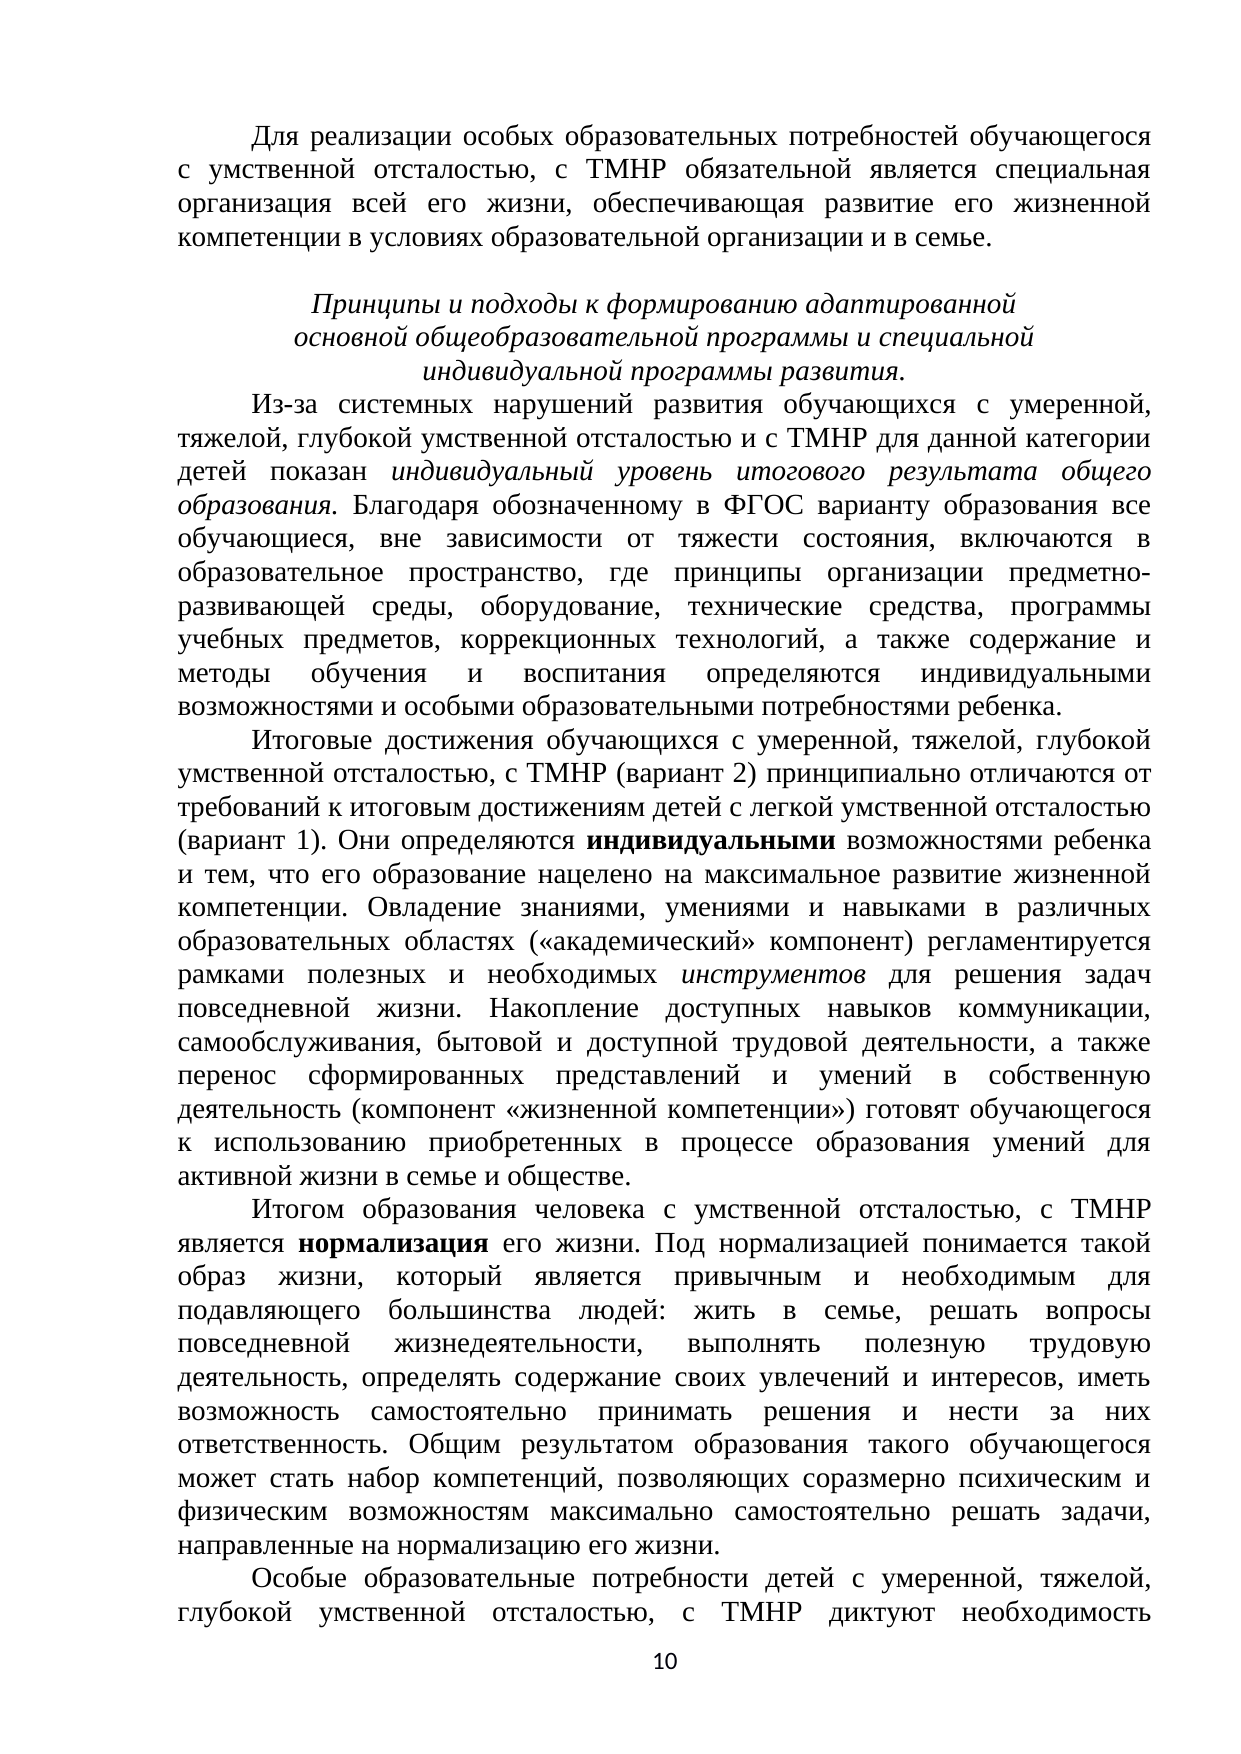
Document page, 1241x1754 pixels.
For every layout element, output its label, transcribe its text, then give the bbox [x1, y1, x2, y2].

text индивидуальной программы развития. [177, 353, 1152, 386]
text Итоговые достижения обучающихся с умеренной, тяжелой, глубокой умственной отсталостью, с ТМНР (вариант 2) принципиально отличаются от требований к итоговым достижениям детей с легкой умственной отсталостью (вариант 1). Они определяются индивидуальными возможностями ребенка и тем, что его образование нацелено на максимальное развитие жизненной компетенции. Овладение знаниями, умениями и навыками в различных образовательных областях («академический» компонент) регламентируется рамками полезных и необходимых инструментов для решения задач повседневной жизни. Накопление доступных навыков коммуникации, самообслуживания, бытовой и доступной трудовой деятельности, а также перенос сформированных представлений и умений в собственную деятельность (компонент «жизненной компетенции») готовят обучающегося к использованию приобретенных в процессе образования умений для активной жизни в семье и обществе. [177, 722, 1152, 1191]
text Из-за системных нарушений развития обучающихся с умеренной, тяжелой, глубокой умственной отсталостью и с ТМНР для данной категории детей показан индивидуальный уровень итогового результата общего образования. Благодаря обозначенному в ФГОС варианту образования все обучающиеся, вне зависимости от тяжести состояния, включаются в образовательное пространство, где принципы организации предметно-развивающей среды, оборудование, технические средства, программы учебных предметов, коррекционных технологий, а также содержание и методы обучения и воспитания определяются индивидуальными возможностями и особыми образовательными потребностями ребенка. [177, 386, 1152, 722]
text Принципы и подходы к формированию адаптированной [177, 286, 1152, 319]
text Для реализации особых образовательных потребностей обучающегося с умственной отсталостью, с ТМНР обязательной является специальная организация всей его жизни, обеспечивающая развитие его жизненной компетенции в условиях образовательной организации и в семье. [177, 118, 1152, 252]
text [177, 1560, 1152, 1627]
text основной общеобразовательной программы и специальной [177, 319, 1152, 353]
text Итогом образования человека с умственной отсталостью, с ТМНР является нормализация его жизни. Под нормализацией понимается такой образ жизни, который является привычным и необходимым для подавляющего большинства людей: жить в семье, решать вопросы повседневной жизнедеятельности, выполнять полезную трудовую деятельность, определять содержание своих увлечений и интересов, иметь возможность самостоятельно принимать решения и нести за них ответственность. Общим результатом образования такого обучающегося может стать набор компетенций, позволяющих соразмерно психическим и физическим возможностям максимально самостоятельно решать задачи, направленные на нормализацию его жизни. [177, 1191, 1152, 1560]
